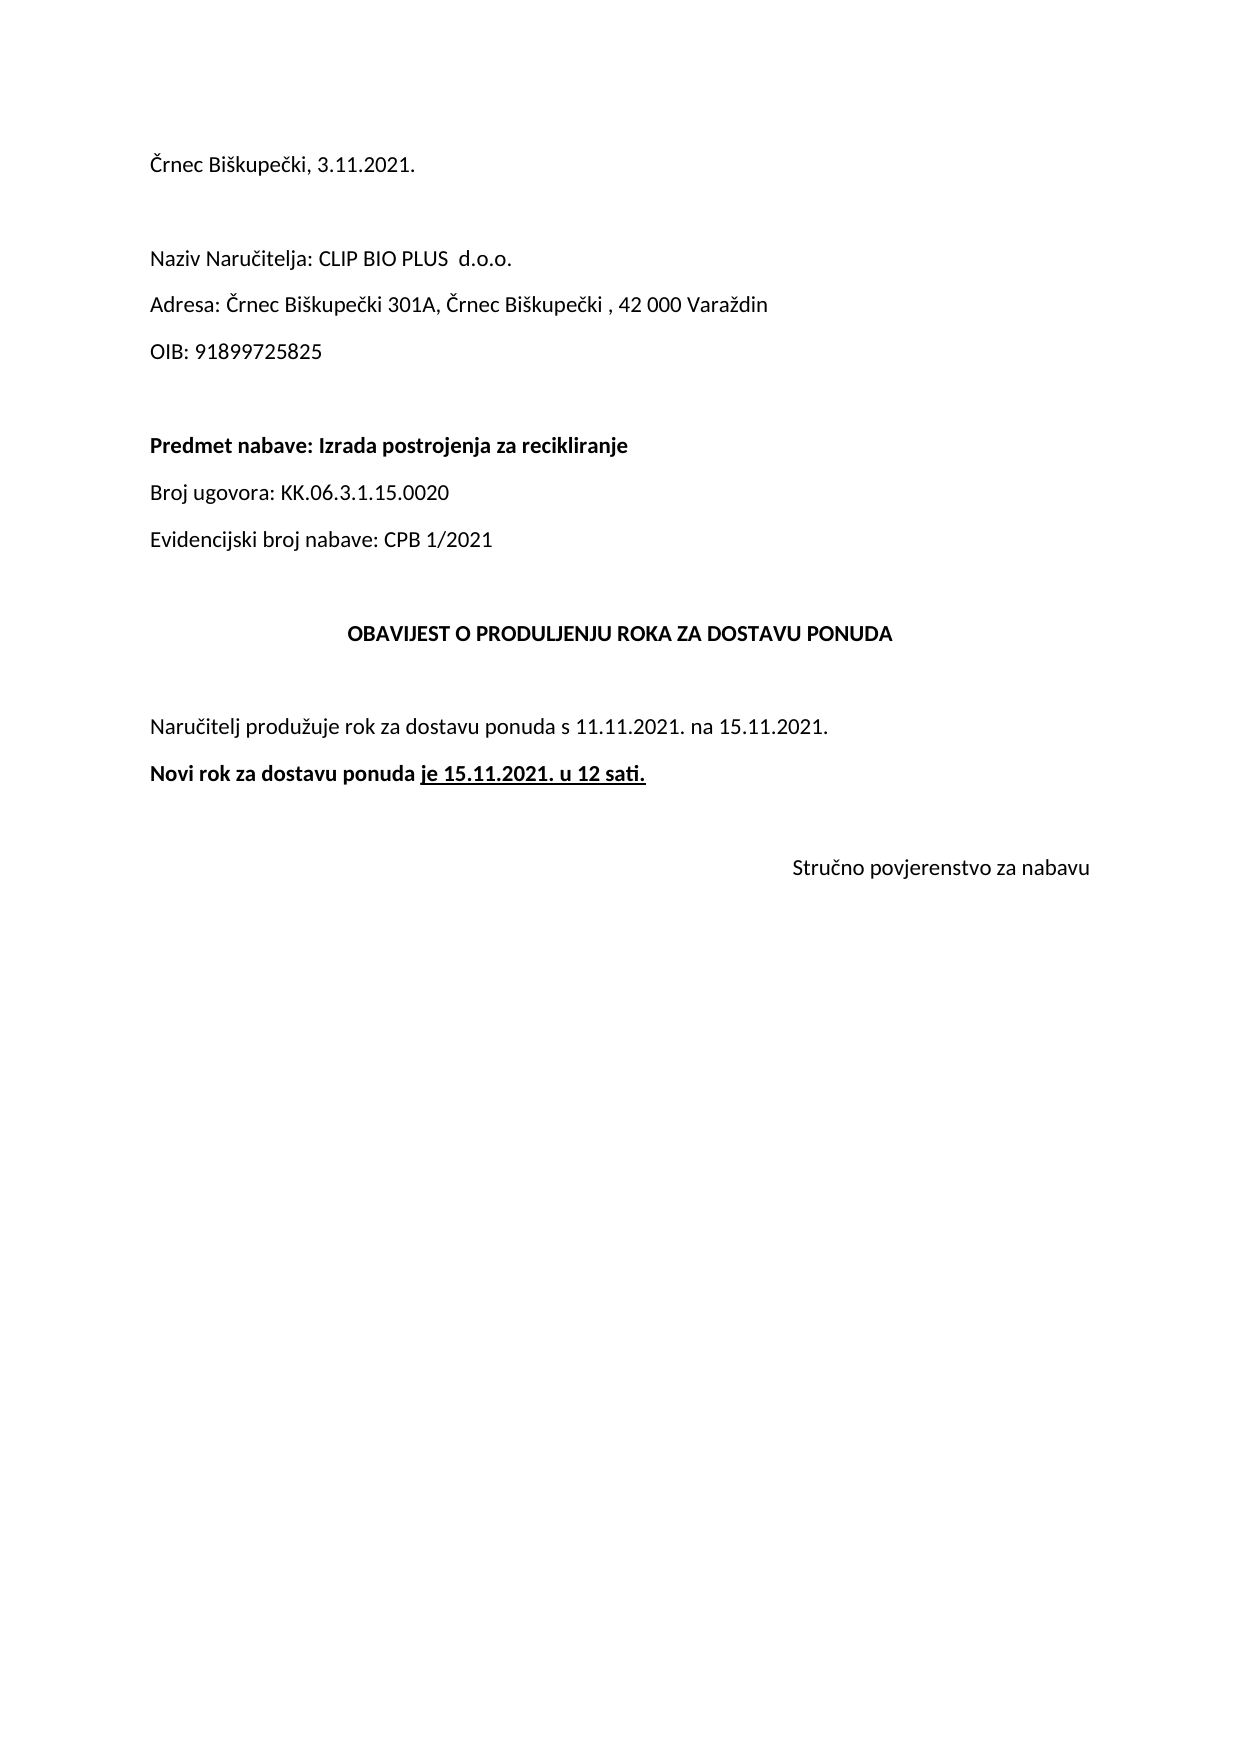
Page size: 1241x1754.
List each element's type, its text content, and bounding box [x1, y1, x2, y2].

text Evidencijski broj nabave: CPB 1/2021 [150, 525, 1090, 553]
text Naziv Naručitelja: CLIP BIO PLUS d.o.o. [150, 244, 1090, 272]
text Predmet nabave: Izrada postrojenja za recikliranje [150, 431, 1090, 459]
text Adresa: Črnec Biškupečki 301A, Črnec Biškupečki , 42 000 Varaždin [150, 291, 1090, 319]
text Stručno povjerenstvo za nabavu [150, 853, 1090, 881]
text Novi rok za dostavu ponuda je 15.11.2021. u 12 sati. [150, 759, 1090, 787]
text OBAVIJEST O PRODULJENJU ROKA ZA DOSTAVU PONUDA [150, 619, 1090, 647]
text Broj ugovora: KK.06.3.1.15.0020 [150, 478, 1090, 506]
text OIB: 91899725825 [150, 337, 1090, 366]
text Črnec Biškupečki, 3.11.2021. [150, 150, 1090, 178]
text Naručitelj produžuje rok za dostavu ponuda s 11.11.2021. na 15.11.2021. [150, 712, 1090, 741]
